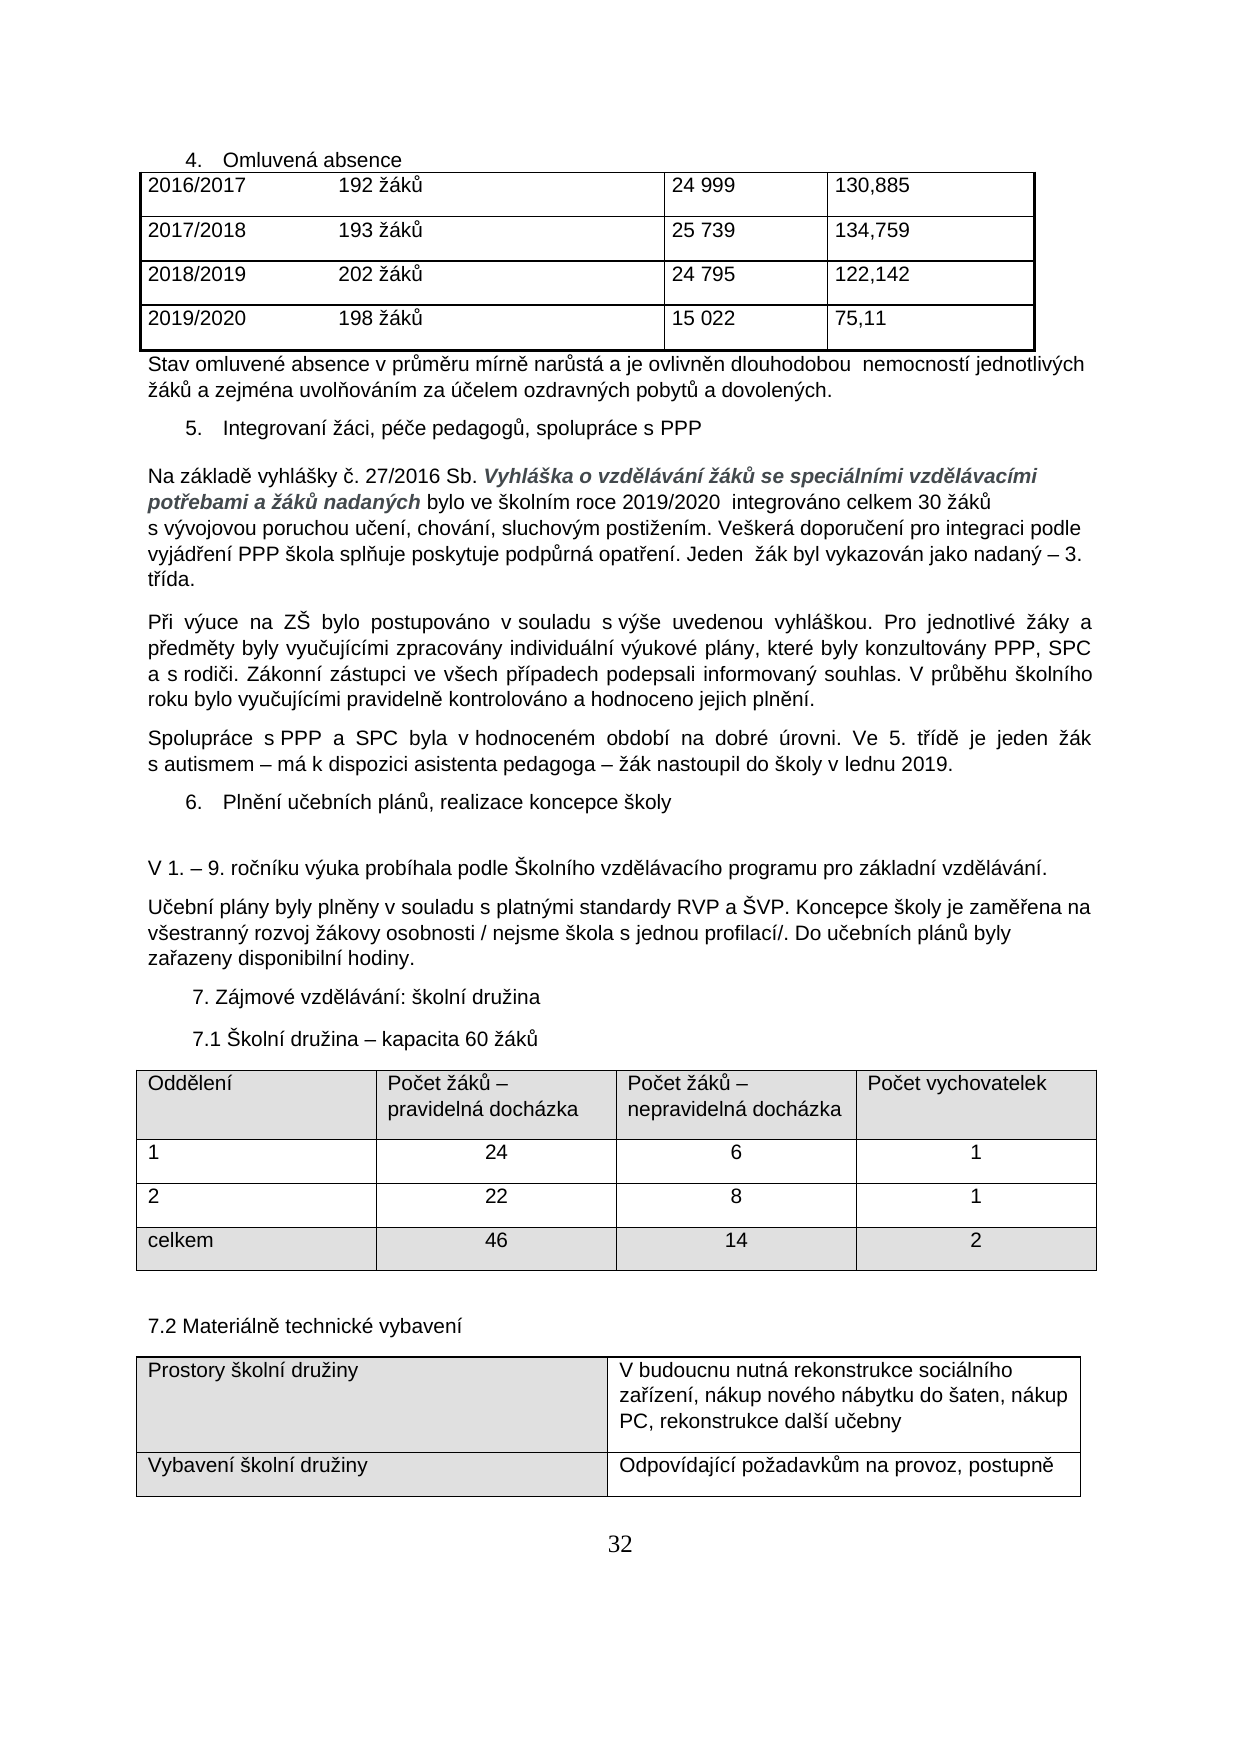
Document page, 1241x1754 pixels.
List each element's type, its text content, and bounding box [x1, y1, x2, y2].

list Plnění učebních plánů, realizace koncepce školy [185, 790, 1093, 814]
table_cell 8 [617, 1184, 856, 1227]
table_header Počet žáků – pravidelná docházka [377, 1071, 616, 1139]
table_cell 25 739 [665, 217, 827, 260]
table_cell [608, 1453, 1080, 1496]
table_header Prostory školní družiny [137, 1358, 607, 1452]
table_cell 6 [617, 1140, 856, 1183]
table_header Počet žáků – nepravidelná docházka [617, 1071, 856, 1139]
text Při výuce na ZŠ bylo postupováno v souladu s výše uvedenou vyhláškou. Pro jednotlivé žáky a předměty byly vyučujícími zpracovány individuální výukové plány, které byly konzultovány PPP, SPC a s rodiči. Zákonní zástupci ve všech případech podepsali informovaný souhlas. V průběhu školního roku bylo vyučujícími pravidelně kontrolováno a hodnoceno jejich plnění. [148, 610, 1093, 711]
table_cell 134,759 [828, 217, 1033, 260]
text Spolupráce s PPP a SPC byla v hodnoceném období na dobré úrovni. Ve 5. třídě je jeden žák s autismem – má k dispozici asistenta pedagoga – žák nastoupil do školy v lednu 2019. [148, 726, 1093, 775]
table_cell 2019/2020 198 žáků [142, 306, 664, 349]
table_cell 22 [377, 1184, 616, 1227]
text Na základě vyhlášky č. 27/2016 Sb. Vyhláška o vzdělávání žáků se speciálními vzdělávacími potřebami a žáků nadaných bylo ve školním roce 2019/2020 integrováno celkem 30 žáků s vývojovou poruchou učení, chování, sluchovým postižením. Veškerá doporučení pro integraci podle vyjádření PPP škola splňuje poskytuje podpůrná opatření. Jeden žák byl vykazován jako nadaný – 3. třída. [148, 464, 1093, 591]
table_cell 15 022 [665, 306, 827, 349]
table_cell 14 [617, 1228, 856, 1270]
table_header 24 999 [665, 173, 827, 216]
table_header Počet vychovatelek [857, 1071, 1096, 1139]
text 7. Zájmové vzdělávání: školní družina [148, 984, 1093, 1008]
list Integrovaní žáci, péče pedagogů, spolupráce s PPP [185, 416, 1093, 440]
table_header 2016/2017 192 žáků [142, 173, 664, 216]
table_cell 75,11 [828, 306, 1033, 349]
text Učební plány byly plněny v souladu s platnými standardy RVP a ŠVP. Koncepce školy je zaměřena na všestranný rozvoj žákovy osobnosti / nejsme škola s jednou profilací/. Do učebních plánů byly zařazeny disponibilní hodiny. [148, 894, 1093, 970]
text V 1. – 9. ročníku výuka probíhala podle Školního vzdělávacího programu pro základní vzdělávání. [148, 856, 1093, 880]
table_header V budoucnu nutná rekonstrukce sociálního zařízení, nákup nového nábytku do šaten, nákup PC, rekonstrukce další učebny [608, 1358, 1080, 1452]
table_cell 46 [377, 1228, 616, 1270]
table_cell 1 [857, 1184, 1096, 1227]
list Omluvená absence [185, 148, 1093, 172]
table_cell 122,142 [828, 262, 1033, 304]
table_cell 24 [377, 1140, 616, 1183]
table_cell celkem [137, 1228, 376, 1270]
table_cell 2 [137, 1184, 376, 1227]
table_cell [137, 1453, 607, 1496]
text 7.2 Materiálně technické vybavení [148, 1314, 1093, 1338]
table_cell 1 [137, 1140, 376, 1183]
table_cell 2018/2019 202 žáků [142, 262, 664, 304]
text 7.1 Školní družina – kapacita 60 žáků [148, 1027, 1093, 1051]
table_cell 24 795 [665, 262, 827, 304]
table_cell 2017/2018 193 žáků [142, 217, 664, 260]
table_header Oddělení [137, 1071, 376, 1139]
table_cell 2 [857, 1228, 1096, 1270]
table_header 130,885 [828, 173, 1033, 216]
text Stav omluvené absence v průměru mírně narůstá a je ovlivněn dlouhodobou nemocností jednotlivých žáků a zejména uvolňováním za účelem ozdravných pobytů a dovolených. [148, 352, 1093, 402]
table_cell 1 [857, 1140, 1096, 1183]
